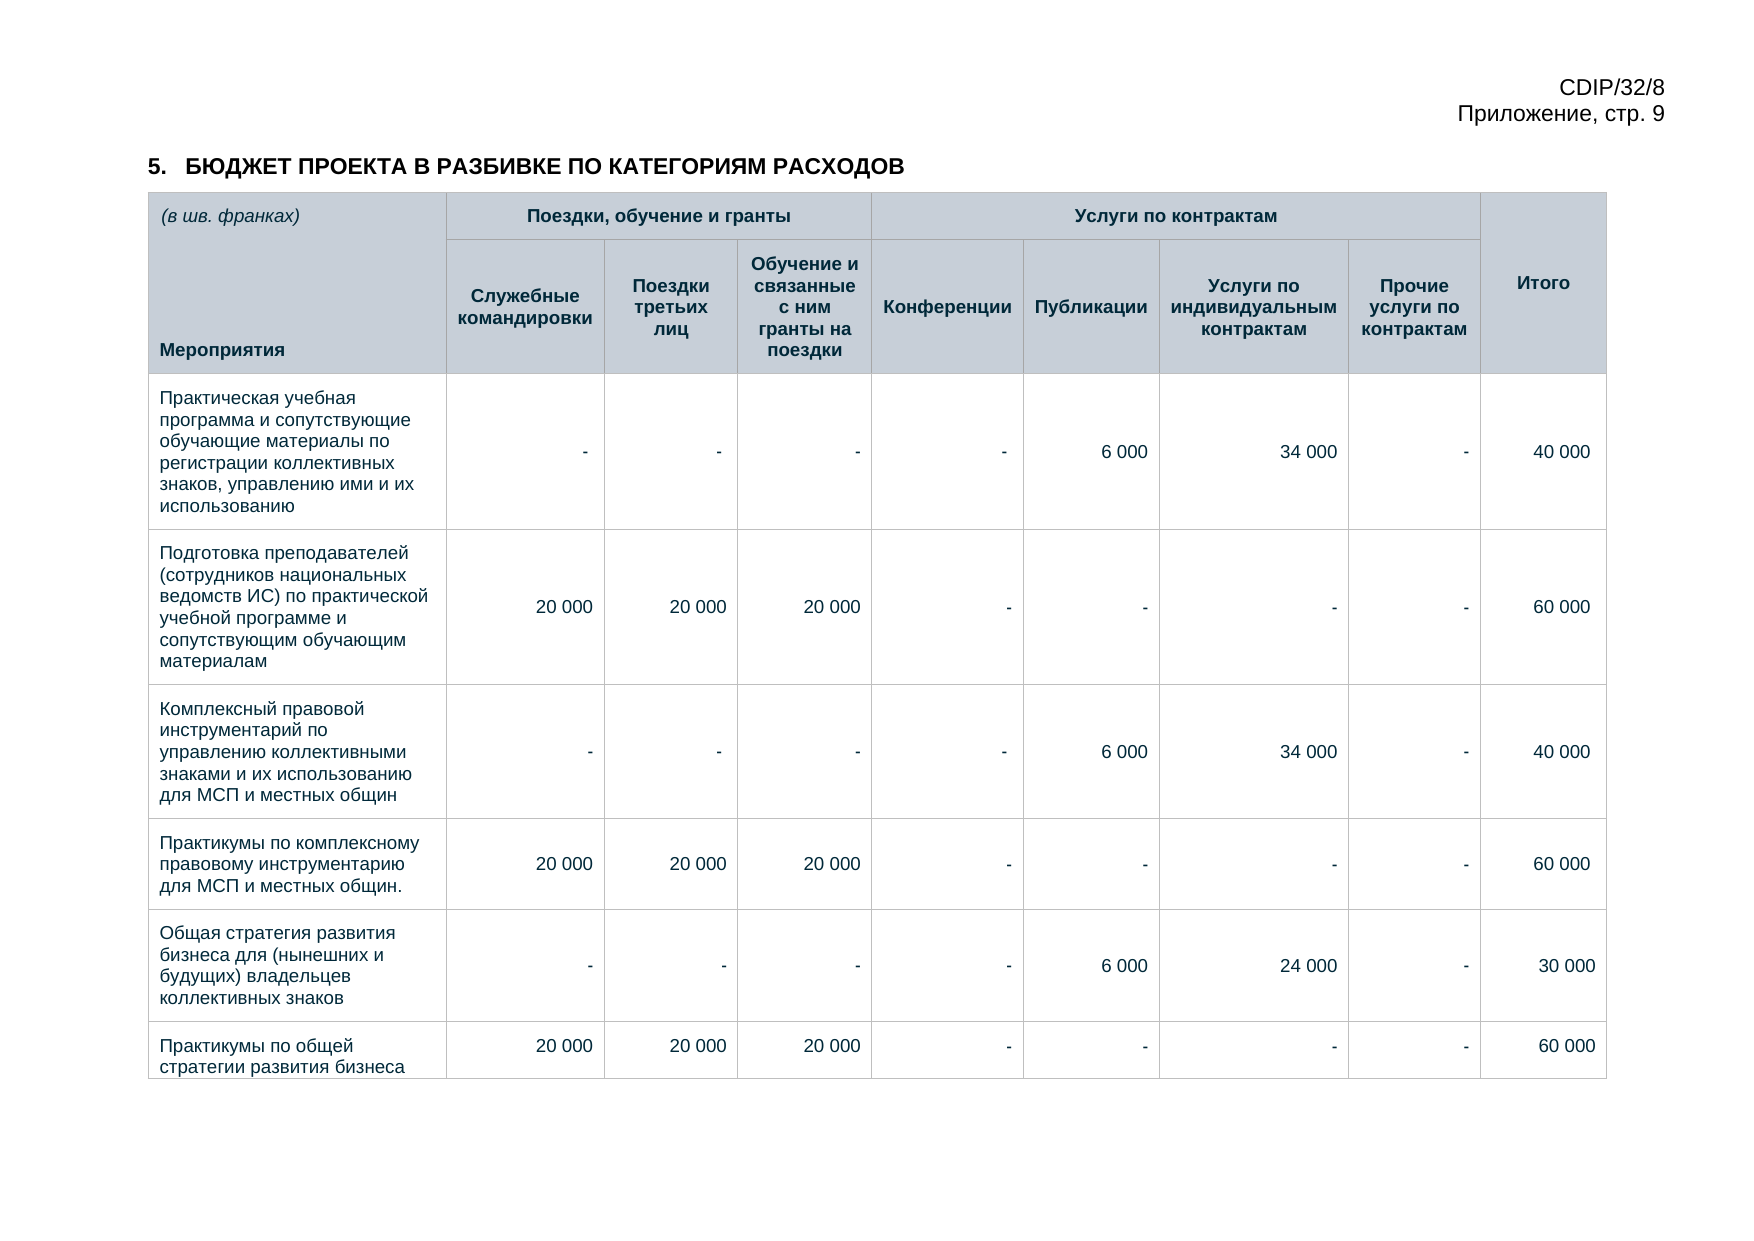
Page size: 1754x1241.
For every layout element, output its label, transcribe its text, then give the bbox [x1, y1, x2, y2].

picture [370, 748, 376, 758]
table_cell 30 000 [1481, 910, 1606, 1021]
picture [261, 951, 266, 961]
table_cell 6 000 [1024, 910, 1159, 1021]
table_cell - [872, 685, 1023, 818]
table_cell 20 000 [738, 819, 871, 909]
table_cell Обучение и связанные с ним гранты на поездки [738, 240, 871, 373]
picture [240, 502, 248, 512]
picture [305, 929, 310, 939]
picture [325, 394, 333, 404]
table_cell 20 000 [447, 819, 604, 909]
table_cell Поездки третьих лиц [605, 240, 737, 373]
picture [199, 636, 206, 646]
table_cell - [1349, 530, 1480, 684]
table_cell Мероприятия [149, 239, 446, 373]
picture [225, 726, 230, 734]
picture [357, 480, 362, 488]
picture [292, 791, 300, 801]
table_cell - [1024, 530, 1159, 684]
table_cell - [1349, 910, 1480, 1021]
table_cell - [447, 910, 604, 1021]
table_cell Прочие услуги по контрактам [1349, 240, 1480, 373]
table_cell Публикации [1024, 240, 1159, 373]
picture [173, 882, 180, 892]
table_cell - [605, 910, 737, 1021]
picture [237, 614, 245, 624]
picture [169, 748, 175, 758]
table_cell Подготовка преподавателей (сотрудников национальных ведомств ИС) по практической учебной программе и сопутствующим обучающим материалам [149, 530, 446, 684]
table_cell 34 000 [1160, 374, 1348, 529]
picture [296, 416, 304, 426]
table_cell Практикумы по общей стратегии развития бизнеса для МСП и местных общин [149, 1022, 446, 1078]
table_cell - [1349, 374, 1480, 529]
picture [161, 546, 169, 559]
table_cell Практическая учебная программа и сопутствующие обучающие материалы по регистрации коллективных знаков, управлению ими и их использованию [149, 374, 446, 529]
table_cell 20 000 [605, 819, 737, 909]
table_cell 20 000 [605, 1022, 737, 1078]
table_header Итого [1481, 193, 1606, 373]
table_cell - [1160, 819, 1348, 909]
picture [302, 972, 309, 982]
picture [216, 636, 224, 646]
table_cell 34 000 [1160, 685, 1348, 818]
picture [245, 636, 249, 646]
table_cell 60 000 [1481, 819, 1606, 909]
picture [281, 480, 288, 490]
table_cell - [447, 374, 604, 529]
picture [238, 480, 246, 490]
picture [370, 437, 378, 447]
picture [346, 929, 354, 939]
table_header ‏(в шв. франках) [149, 193, 446, 239]
table_cell 20 000 [605, 530, 737, 684]
table_cell 40 000 [1481, 374, 1606, 529]
picture [200, 614, 208, 624]
picture [208, 592, 213, 600]
table_cell Услуги по индивидуальным контрактам [1160, 240, 1348, 373]
table_cell 20 000 [447, 530, 604, 684]
picture [357, 549, 365, 559]
picture [281, 502, 285, 512]
picture [161, 836, 169, 849]
picture [312, 791, 318, 801]
picture [312, 882, 318, 892]
picture [267, 882, 272, 890]
table_cell - [872, 530, 1023, 684]
table_cell Служебные командировки [447, 240, 604, 373]
picture [280, 1063, 288, 1073]
table_cell - [447, 685, 604, 818]
table_cell 60 000 [1481, 1022, 1606, 1078]
picture [346, 592, 353, 598]
picture [350, 860, 358, 870]
table_cell 40 000 [1481, 685, 1606, 818]
table_cell - [605, 374, 737, 529]
table_cell - [1349, 819, 1480, 909]
picture [238, 416, 243, 424]
table_cell - [605, 685, 737, 818]
picture [161, 1039, 169, 1052]
picture [391, 860, 395, 870]
picture [267, 791, 272, 799]
picture [387, 882, 395, 892]
table_cell - [1160, 530, 1348, 684]
table_cell - [872, 910, 1023, 1021]
table_cell 6 000 [1024, 374, 1159, 529]
table_cell - [1024, 1022, 1159, 1078]
table_cell Комплексный правовой инструментарий по управлению коллективными знаками и их использованию для МСП и местных общин [149, 685, 446, 818]
table_cell 20 000 [447, 1022, 604, 1078]
picture [292, 882, 300, 892]
picture [182, 657, 190, 667]
table_cell Практикумы по комплексному правовому инструментарию для МСП и местных общин. [149, 819, 446, 909]
picture [289, 951, 295, 961]
table_cell - [1349, 1022, 1480, 1078]
table_cell Конференции [872, 240, 1023, 373]
picture [251, 726, 259, 736]
picture [211, 502, 217, 512]
picture [288, 860, 296, 870]
table_cell Общая стратегия развития бизнеса для (нынешних и будущих) владельцев коллективных знаков [149, 910, 446, 1021]
table_header Поездки, обучение и гранты [447, 193, 871, 239]
table_cell - [872, 819, 1023, 909]
picture [387, 791, 395, 801]
table_cell - [738, 910, 871, 1021]
picture [236, 657, 243, 667]
picture [168, 1063, 176, 1073]
table_header Услуги по контрактам [872, 193, 1480, 239]
picture [264, 929, 272, 939]
table_cell - [1024, 819, 1159, 909]
table_cell - [1349, 685, 1480, 818]
picture [161, 391, 169, 404]
table_cell 24 000 [1160, 910, 1348, 1021]
table_cell - [738, 374, 871, 529]
picture [189, 726, 197, 736]
picture [243, 705, 251, 715]
table_cell - [872, 374, 1023, 529]
table_cell - [738, 685, 871, 818]
table_cell 20 000 [738, 1022, 871, 1078]
picture [284, 929, 289, 939]
list БЮДЖЕТ ПРОЕКТА В РАЗБИВКЕ ПО КАТЕГОРИЯМ РАСХОДОВ [148, 153, 1606, 179]
table_cell 60 000 [1481, 530, 1606, 684]
table_cell - [1160, 1022, 1348, 1078]
picture [200, 748, 208, 758]
picture [390, 748, 395, 756]
table_cell 20 000 [738, 530, 871, 684]
table_cell - [872, 1022, 1023, 1078]
picture [173, 791, 180, 801]
table_cell 6 000 [1024, 685, 1159, 818]
